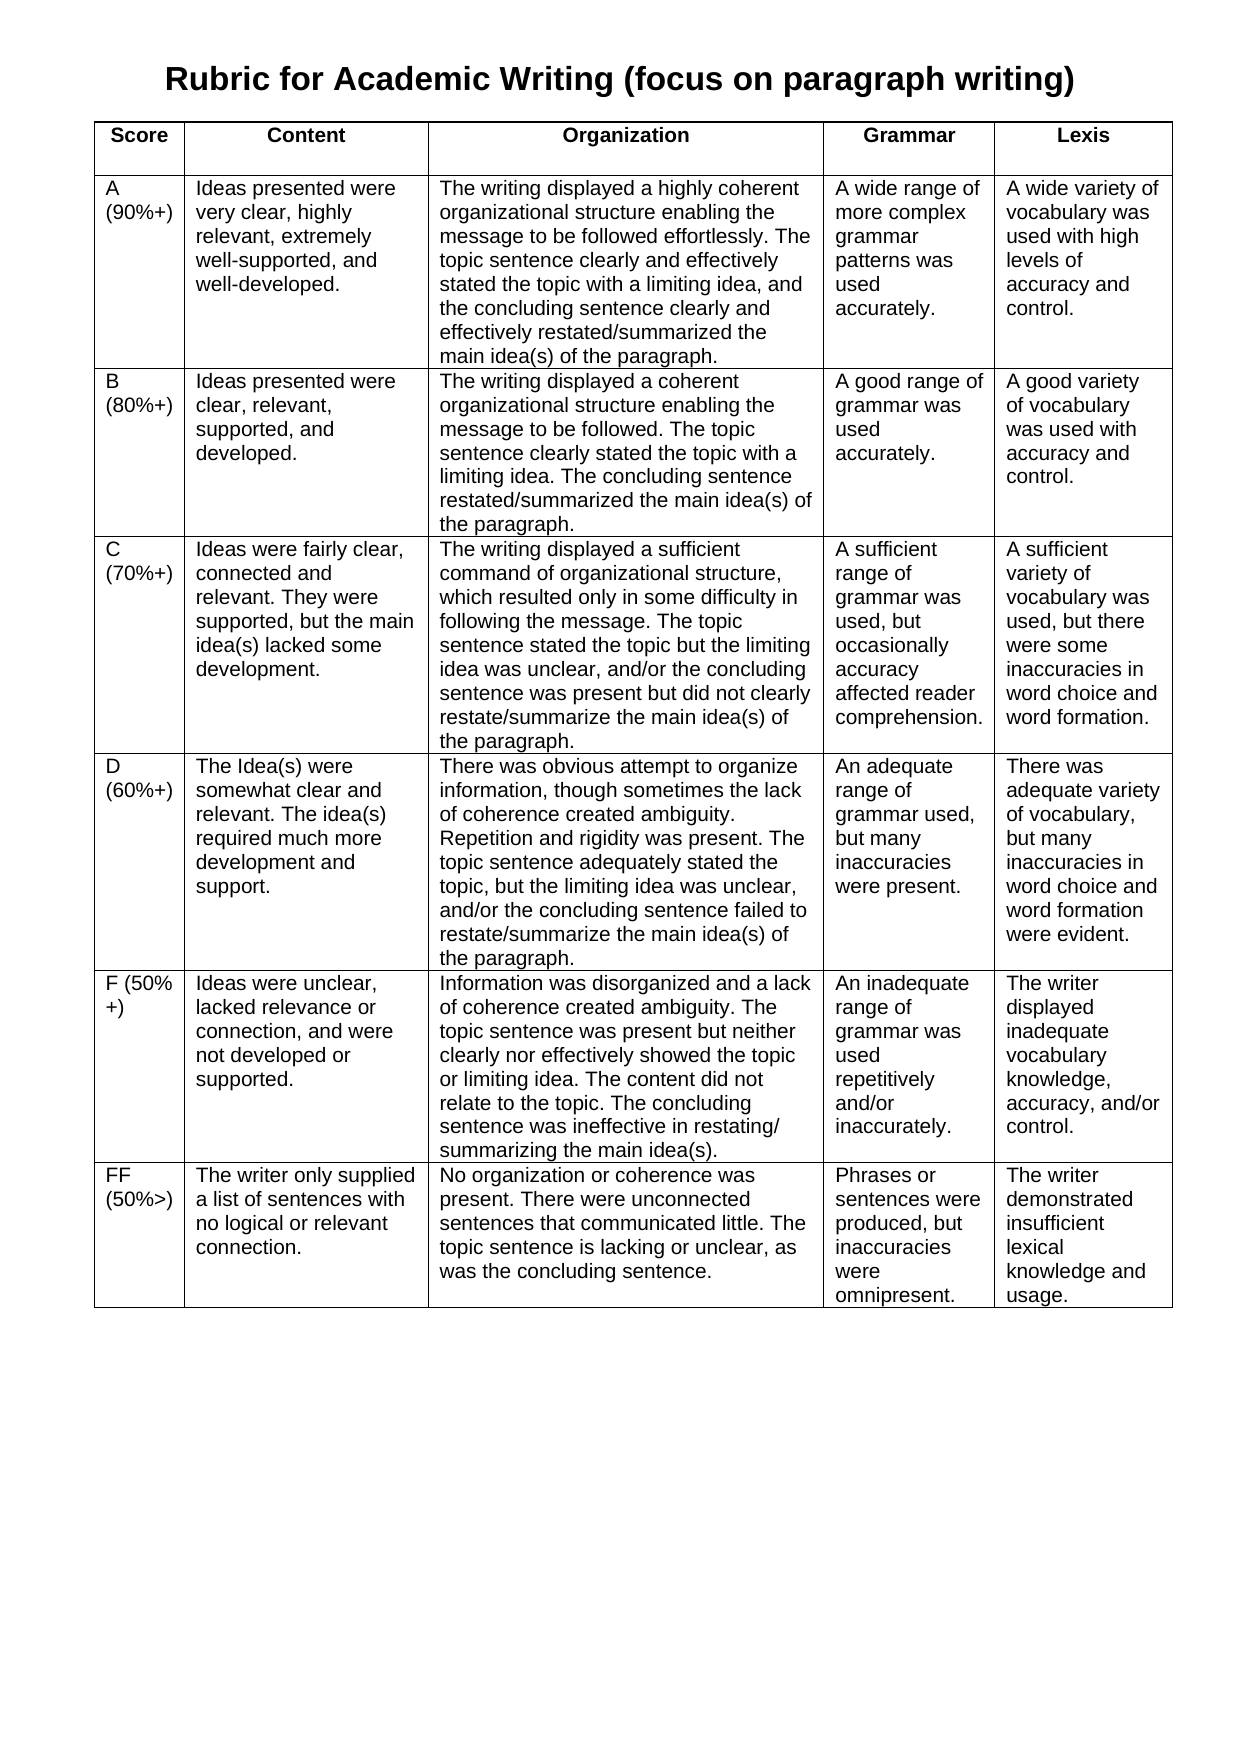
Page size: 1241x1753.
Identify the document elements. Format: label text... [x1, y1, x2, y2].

table_cell An inadequate range of grammar was used repetitively and/or inaccurately. [824, 971, 994, 1162]
table_cell A sufficient range of grammar was used, but occasionally accuracy affected reader comprehension. [824, 537, 994, 753]
table_cell The Idea(s) were somewhat clear and relevant. The idea(s) required much more development and support. [185, 754, 428, 969]
table_cell C (70%+) [95, 537, 184, 753]
table_header Organization [429, 123, 823, 175]
table_cell There was adequate variety of vocabulary, but many inaccuracies in word choice and word formation were evident. [995, 754, 1172, 969]
table_cell The writing displayed a sufficient command of organizational structure, which resulted only in some difficulty in following the message. The topic sentence stated the topic but the limiting idea was unclear, and/or the concluding sentence was present but did not clearly restate/summarize the main idea(s) of the paragraph. [429, 537, 823, 753]
table_cell B (80%+) [95, 369, 184, 536]
table_cell Information was disorganized and a lack of coherence created ambiguity. The topic sentence was present but neither clearly nor effectively showed the topic or limiting idea. The content did not relate to the topic. The concluding sentence was ineffective in restating/ summarizing the main idea(s). [429, 971, 823, 1162]
table_cell F (50%+) [95, 971, 184, 1162]
table_header Content [185, 123, 428, 175]
table_cell A good variety of vocabulary was used with accuracy and control. [995, 369, 1172, 536]
table_cell Phrases or sentences were produced, but inaccuracies were omnipresent. [824, 1163, 994, 1307]
table_cell A good range of grammar was used accurately. [824, 369, 994, 536]
table_cell A wide variety of vocabulary was used with high levels of accuracy and control. [995, 176, 1172, 367]
table_cell A wide range of more complex grammar patterns was used accurately. [824, 176, 994, 367]
table_cell A sufficient variety of vocabulary was used, but there were some inaccuracies in word choice and word formation. [995, 537, 1172, 753]
table_cell No organization or coherence was present. There were unconnected sentences that communicated little. The topic sentence is lacking or unclear, as was the concluding sentence. [429, 1163, 823, 1307]
table_cell The writer only supplied a list of sentences with no logical or relevant connection. [185, 1163, 428, 1307]
text Rubric for Academic Writing (focus on paragraph writing) [59, 59, 1181, 97]
table_cell D (60%+) [95, 754, 184, 969]
table_header Grammar [824, 123, 994, 175]
table_cell Ideas presented were clear, relevant, supported, and developed. [185, 369, 428, 536]
table_cell FF (50%>) [95, 1163, 184, 1307]
table_cell The writer demonstrated insufficient lexical knowledge and usage. [995, 1163, 1172, 1307]
table_header Lexis [995, 123, 1172, 175]
table_cell Ideas presented were very clear, highly relevant, extremely well-supported, and well-developed. [185, 176, 428, 367]
table_cell A (90%+) [95, 176, 184, 367]
table_cell The writing displayed a coherent organizational structure enabling the message to be followed. The topic sentence clearly stated the topic with a limiting idea. The concluding sentence restated/summarized the main idea(s) of the paragraph. [429, 369, 823, 536]
table_cell There was obvious attempt to organize information, though sometimes the lack of coherence created ambiguity. Repetition and rigidity was present. The topic sentence adequately stated the topic, but the limiting idea was unclear, and/or the concluding sentence failed to restate/summarize the main idea(s) of the paragraph. [429, 754, 823, 969]
table_header Score [95, 123, 184, 175]
table_cell An adequate range of grammar used, but many inaccuracies were present. [824, 754, 994, 969]
table_cell Ideas were unclear, lacked relevance or connection, and were not developed or supported. [185, 971, 428, 1162]
table_cell The writing displayed a highly coherent organizational structure enabling the message to be followed effortlessly. The topic sentence clearly and effectively stated the topic with a limiting idea, and the concluding sentence clearly and effectively restated/summarized the main idea(s) of the paragraph. [429, 176, 823, 367]
table_cell The writer displayed inadequate vocabulary knowledge, accuracy, and/or control. [995, 971, 1172, 1162]
table_cell Ideas were fairly clear, connected and relevant. They were supported, but the main idea(s) lacked some development. [185, 537, 428, 753]
